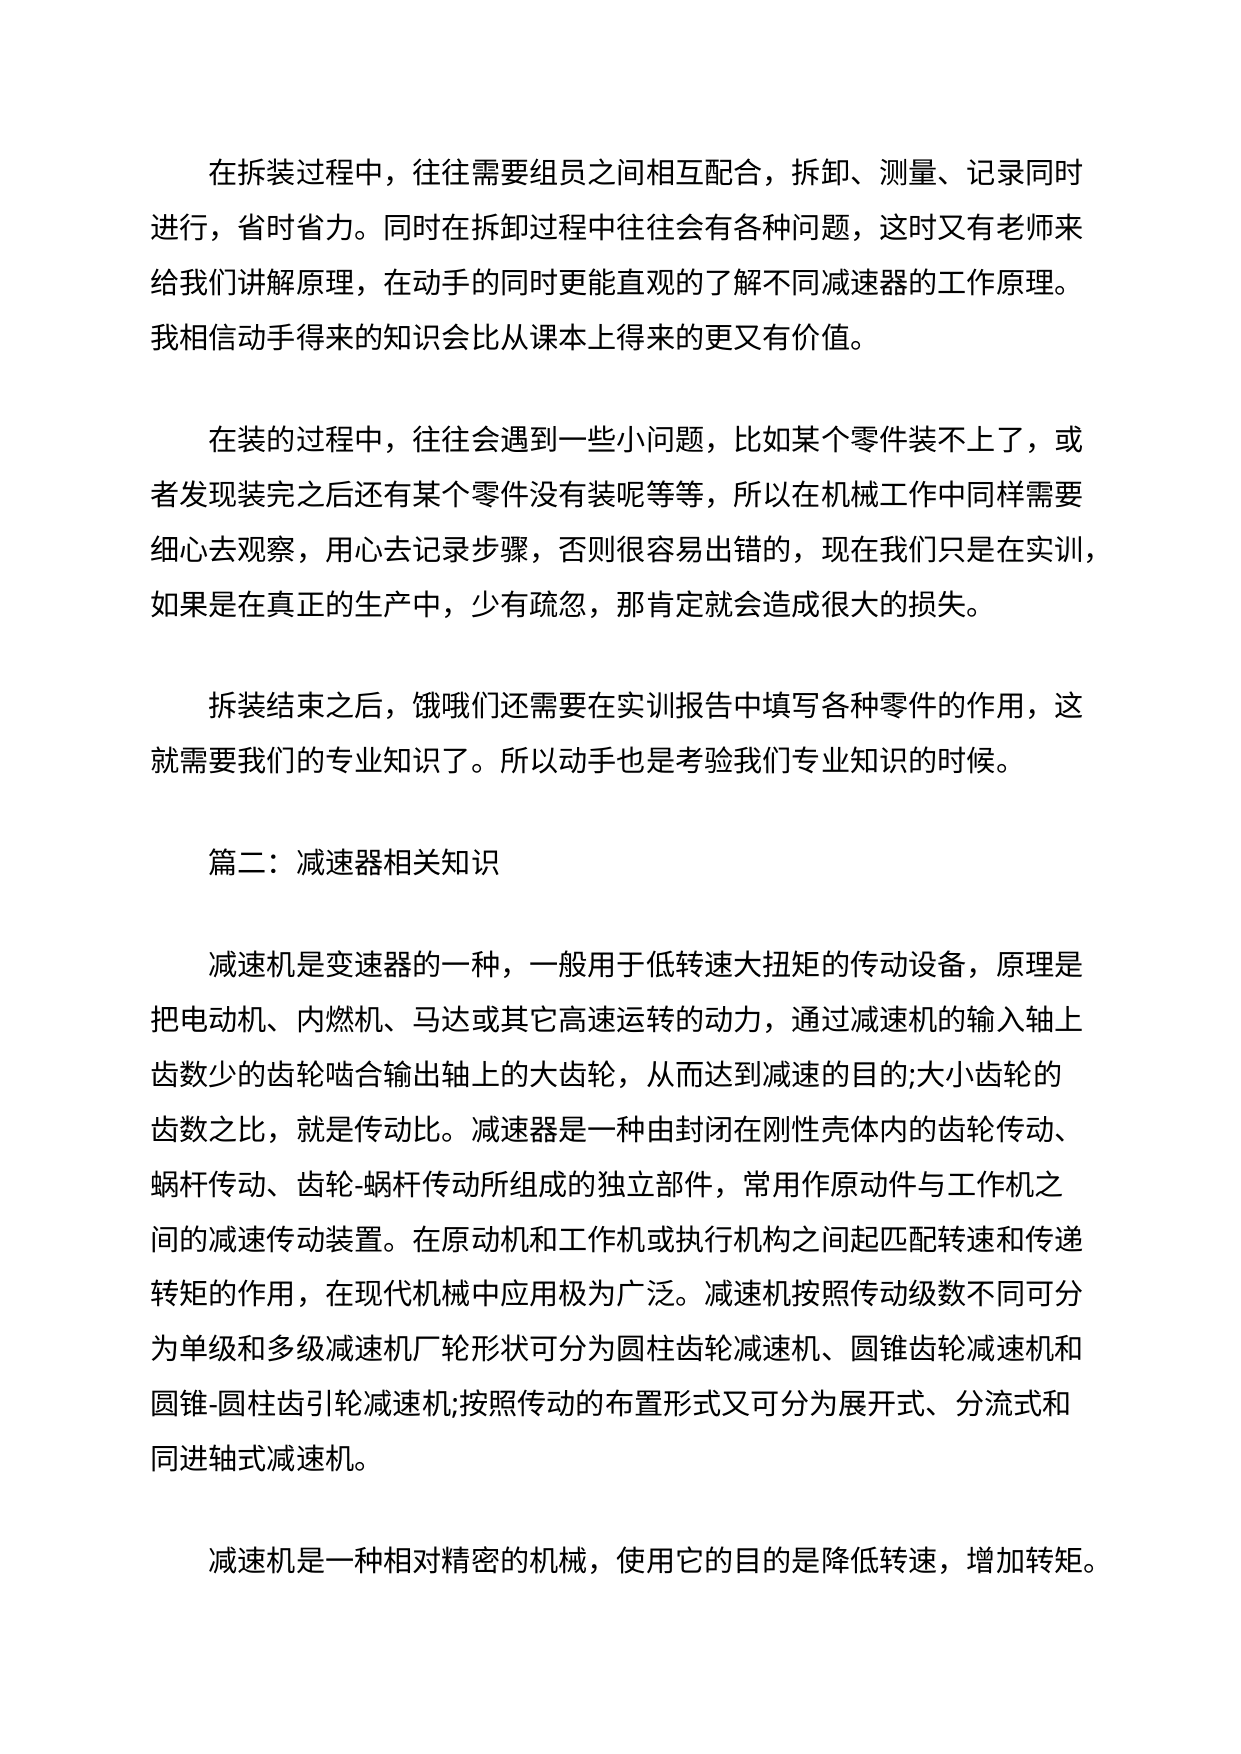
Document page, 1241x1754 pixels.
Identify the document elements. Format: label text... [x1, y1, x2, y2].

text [150, 1537, 1090, 1580]
text 减速机是变速器的一种，一般用于低转速大扭矩的传动设备，原理是把电动机、内燃机、马达或其它高速运转的动力，通过减速机的输入轴上齿数少的齿轮啮合输出轴上的大齿轮，从而达到减速的目的;大小齿轮的齿数之比，就是传动比。减速器是一种由封闭在刚性壳体内的齿轮传动、蜗杆传动、齿轮-蜗杆传动所组成的独立部件，常用作原动件与工作机之间的减速传动装置。在原动机和工作机或执行机构之间起匹配转速和传递转矩的作用，在现代机械中应用极为广泛。减速机按照传动级数不同可分为单级和多级减速机厂轮形状可分为圆柱齿轮减速机、圆锥齿轮减速机和圆锥-圆柱齿引轮减速机;按照传动的布置形式又可分为展开式、分流式和同进轴式减速机。 [150, 941, 1090, 1478]
text 在装的过程中，往往会遇到一些小问题，比如某个零件装不上了，或者发现装完之后还有某个零件没有装呢等等，所以在机械工作中同样需要细心去观察，用心去记录步骤，否则很容易出错的，现在我们只是在实训，如果是在真正的生产中，少有疏忽，那肯定就会造成很大的损失。 [150, 416, 1090, 623]
text 篇二：减速器相关知识 [150, 839, 1090, 882]
text 拆装结束之后，饿哦们还需要在实训报告中填写各种零件的作用，这就需要我们的专业知识了。所以动手也是考验我们专业知识的时候。 [150, 683, 1090, 780]
text 在拆装过程中，往往需要组员之间相互配合，拆卸、测量、记录同时进行，省时省力。同时在拆卸过程中往往会有各种问题，这时又有老师来给我们讲解原理，在动手的同时更能直观的了解不同减速器的工作原理。我相信动手得来的知识会比从课本上得来的更又有价值。 [150, 150, 1090, 357]
